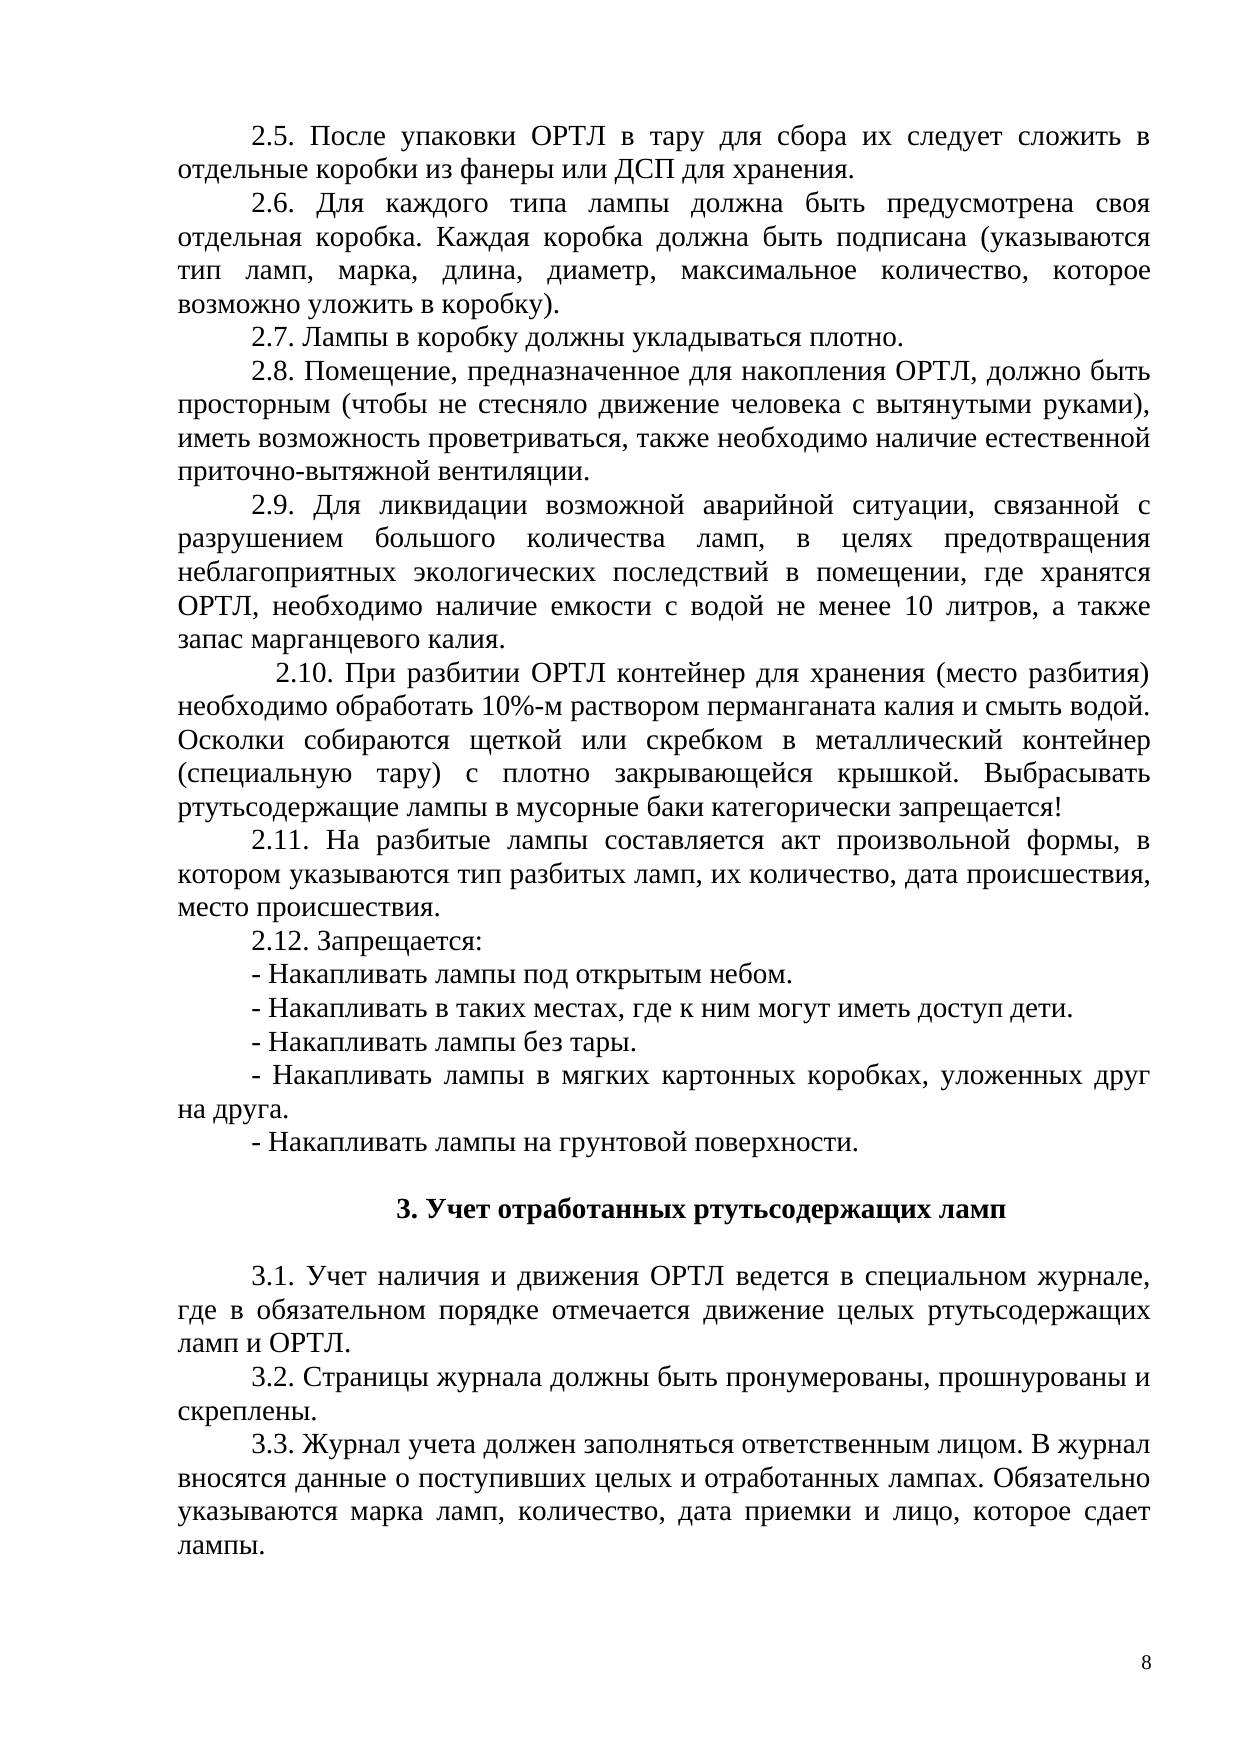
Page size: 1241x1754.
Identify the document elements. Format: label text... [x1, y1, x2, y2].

text 3.3. Журнал учета должен заполняться ответственным лицом. В журнал вносятся данные о поступивших целых и отработанных лампах. Обязательно указываются марка ламп, количество, дата приемки и лицо, которое сдает лампы. [177, 1426, 1152, 1560]
text 3. Учет отработанных ртутьсодержащих ламп [177, 1191, 1152, 1225]
text - Накапливать лампы без тары. [177, 1024, 1152, 1057]
text 2.7. Лампы в коробку должны укладываться плотно. [177, 319, 1152, 353]
text 2.6. Для каждого типа лампы должна быть предусмотрена своя отдельная коробка. Каждая коробка должна быть подписана (указываются тип ламп, марка, длина, диаметр, максимальное количество, которое возможно уложить в коробку). [177, 185, 1152, 319]
text 2.5. После упаковки ОРТЛ в тару для сбора их следует сложить в отдельные коробки из фанеры или ДСП для хранения. [177, 118, 1152, 185]
text - Накапливать лампы на грунтовой поверхности. [177, 1124, 1152, 1158]
text - Накапливать в таких местах, где к ним могут иметь доступ дети. [177, 990, 1152, 1024]
text 3.1. Учет наличия и движения ОРТЛ ведется в специальном журнале, где в обязательном порядке отмечается движение целых ртутьсодержащих ламп и ОРТЛ. [177, 1258, 1152, 1359]
text - Накапливать лампы в мягких картонных коробках, уложенных друг на друга. [177, 1057, 1152, 1124]
text 3.2. Страницы журнала должны быть пронумерованы, прошнурованы и скреплены. [177, 1359, 1152, 1426]
text 2.10. При разбитии ОРТЛ контейнер для хранения (место разбития) необходимо обработать 10%-м раствором перманганата калия и смыть водой. Осколки собираются щеткой или скребком в металлический контейнер (специальную тару) с плотно закрывающейся крышкой. Выбрасывать ртутьсодержащие лампы в мусорные баки категорически запрещается! [177, 655, 1152, 822]
text 2.9. Для ликвидации возможной аварийной ситуации, связанной с разрушением большого количества ламп, в целях предотвращения неблагоприятных экологических последствий в помещении, где хранятся ОРТЛ, необходимо наличие емкости с водой не менее , а также запас марганцевого калия. [177, 487, 1152, 655]
text 2.11. На разбитые лампы составляется акт произвольной формы, в котором указываются тип разбитых ламп, их количество, дата происшествия, место происшествия. [177, 822, 1152, 923]
text 2.12. Запрещается: [177, 923, 1152, 957]
text 2.8. Помещение, предназначенное для накопления ОРТЛ, должно быть просторным (чтобы не стесняло движение человека с вытянутыми руками), иметь возможность проветриваться, также необходимо наличие естественной приточно-вытяжной вентиляции. [177, 353, 1152, 487]
text - Накапливать лампы под открытым небом. [177, 957, 1152, 990]
